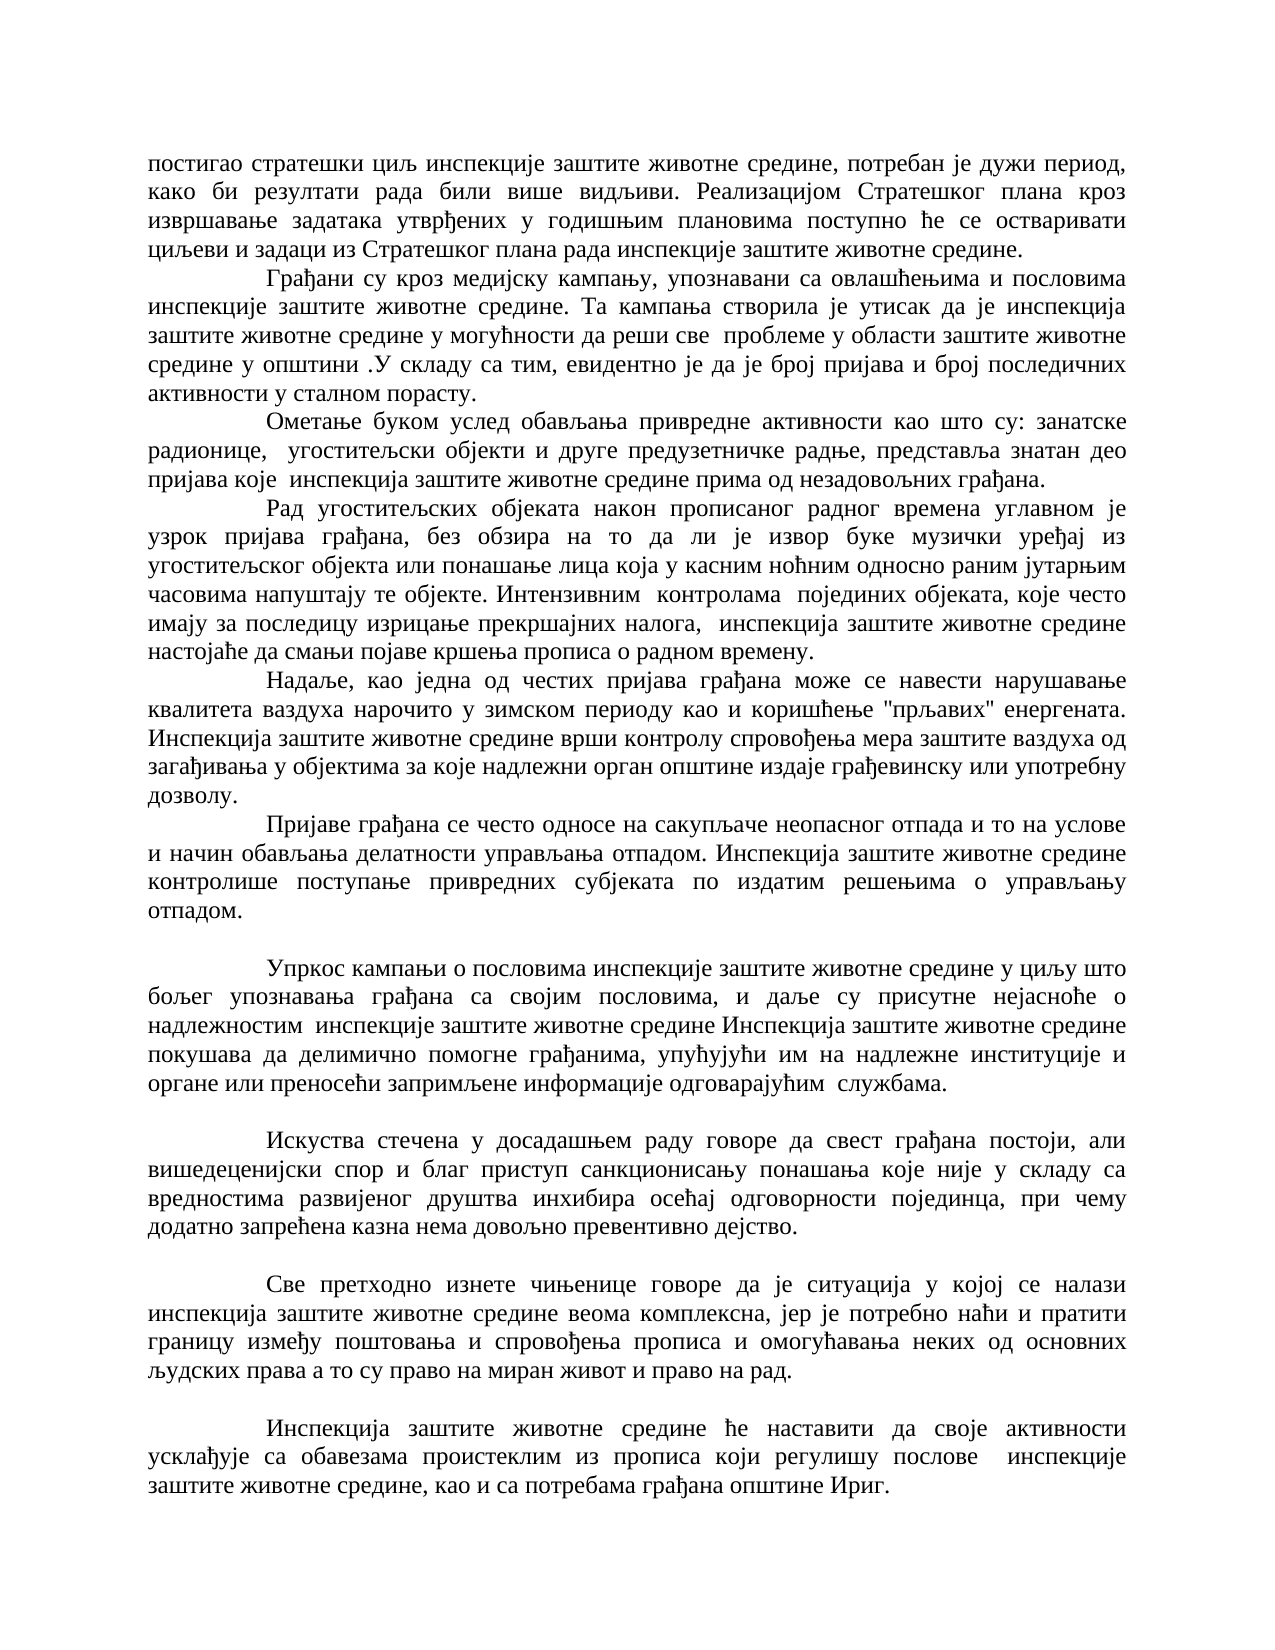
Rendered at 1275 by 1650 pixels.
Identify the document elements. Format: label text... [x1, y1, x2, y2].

text Све претходно изнете чињенице говоре да је ситуација у којој се налази инспекција заштите животне средине веома комплексна, јер је потребно наћи и пратити границу између поштовања и спровођења прописа и омогућавања неких од основних људских права а то су право на миран живот и право на рад. [148, 1269, 1127, 1384]
text Искуства стечена у досадашњем раду говоре да свест грађана постоји, али вишедеценијски спор и благ приступ санкционисању понашања које није у складу са вредностима развијеног друштва инхибира осећај одговорности појединца, при чему додатно запрећена казна нема довољно превентивно дејство. [148, 1125, 1127, 1240]
text Ометање буком услед обављања привредне активности као што су: занатске радионице, угоститељски објекти и друге предузетничке радње, представља знатан део пријава које инспекција заштите животне средине прима од незадовољних грађана. [148, 406, 1127, 493]
text Надаље, као једна од честих пријава грађана може се навести нарушавање квалитета ваздуха нарочито у зимском периоду као и коришћење ''прљавих'' енергената. Инспекција заштите животне средине врши контролу спровођења мера заштите ваздуха од загађивања у објектима за које надлежни орган општине издаје грађевинску или употребну дозволу. [148, 665, 1127, 809]
text Пријаве грађана се често односе на сакупљаче неопасног отпада и то на услове и начин обављања делатности управљања отпадом. Инспекција заштите животне средине контролише поступање привредних субјеката по издатим решењима о управљању отпадом. [148, 809, 1127, 924]
text Упркос кампањи о пословима инспекције заштите животне средине у циљу што бољег упознавања грађана са својим пословима, и даље су присутне нејасноће о надлежностим инспекције заштите животне средине Инспекција заштите животне средине покушава да делимично помогне грађанима, упућујући им на надлежне институције и органе или преносећи запримљене информације одговарајућим службама. [148, 953, 1127, 1096]
text Инспекција заштите животне средине ће наставити да своје активности усклађује са обавезама проистеклим из прописа који регулишу послове инспекције заштите животне средине, као и са потребама грађана општине Ириг. [148, 1413, 1127, 1499]
text Грађани су кроз медијску кампању, упознавани са овлашћењима и пословима инспекције заштите животне средине. Та кампања створила је утисак да је инспекција заштите животне средине у могућности да реши све проблеме у области заштите животне средине у општини .У складу са тим, евидентно је да је број пријава и број последичних активности у сталном порасту. [148, 263, 1127, 406]
text Рад угоститељских објеката након прописаног радног времена углавном је узрок пријава грађана, без обзира на то да ли је извор буке музички уређај из угоститељског објекта или понашање лица која у касним ноћним односно раним јутарњим часовима напуштају те објекте. Интензивним контролама појединих објеката, које често имају за последицу изрицање прекршајних налога, инспекција заштите животне средине настојаће да смањи појаве кршења прописа о радном времену. [148, 493, 1127, 665]
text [148, 148, 1127, 263]
